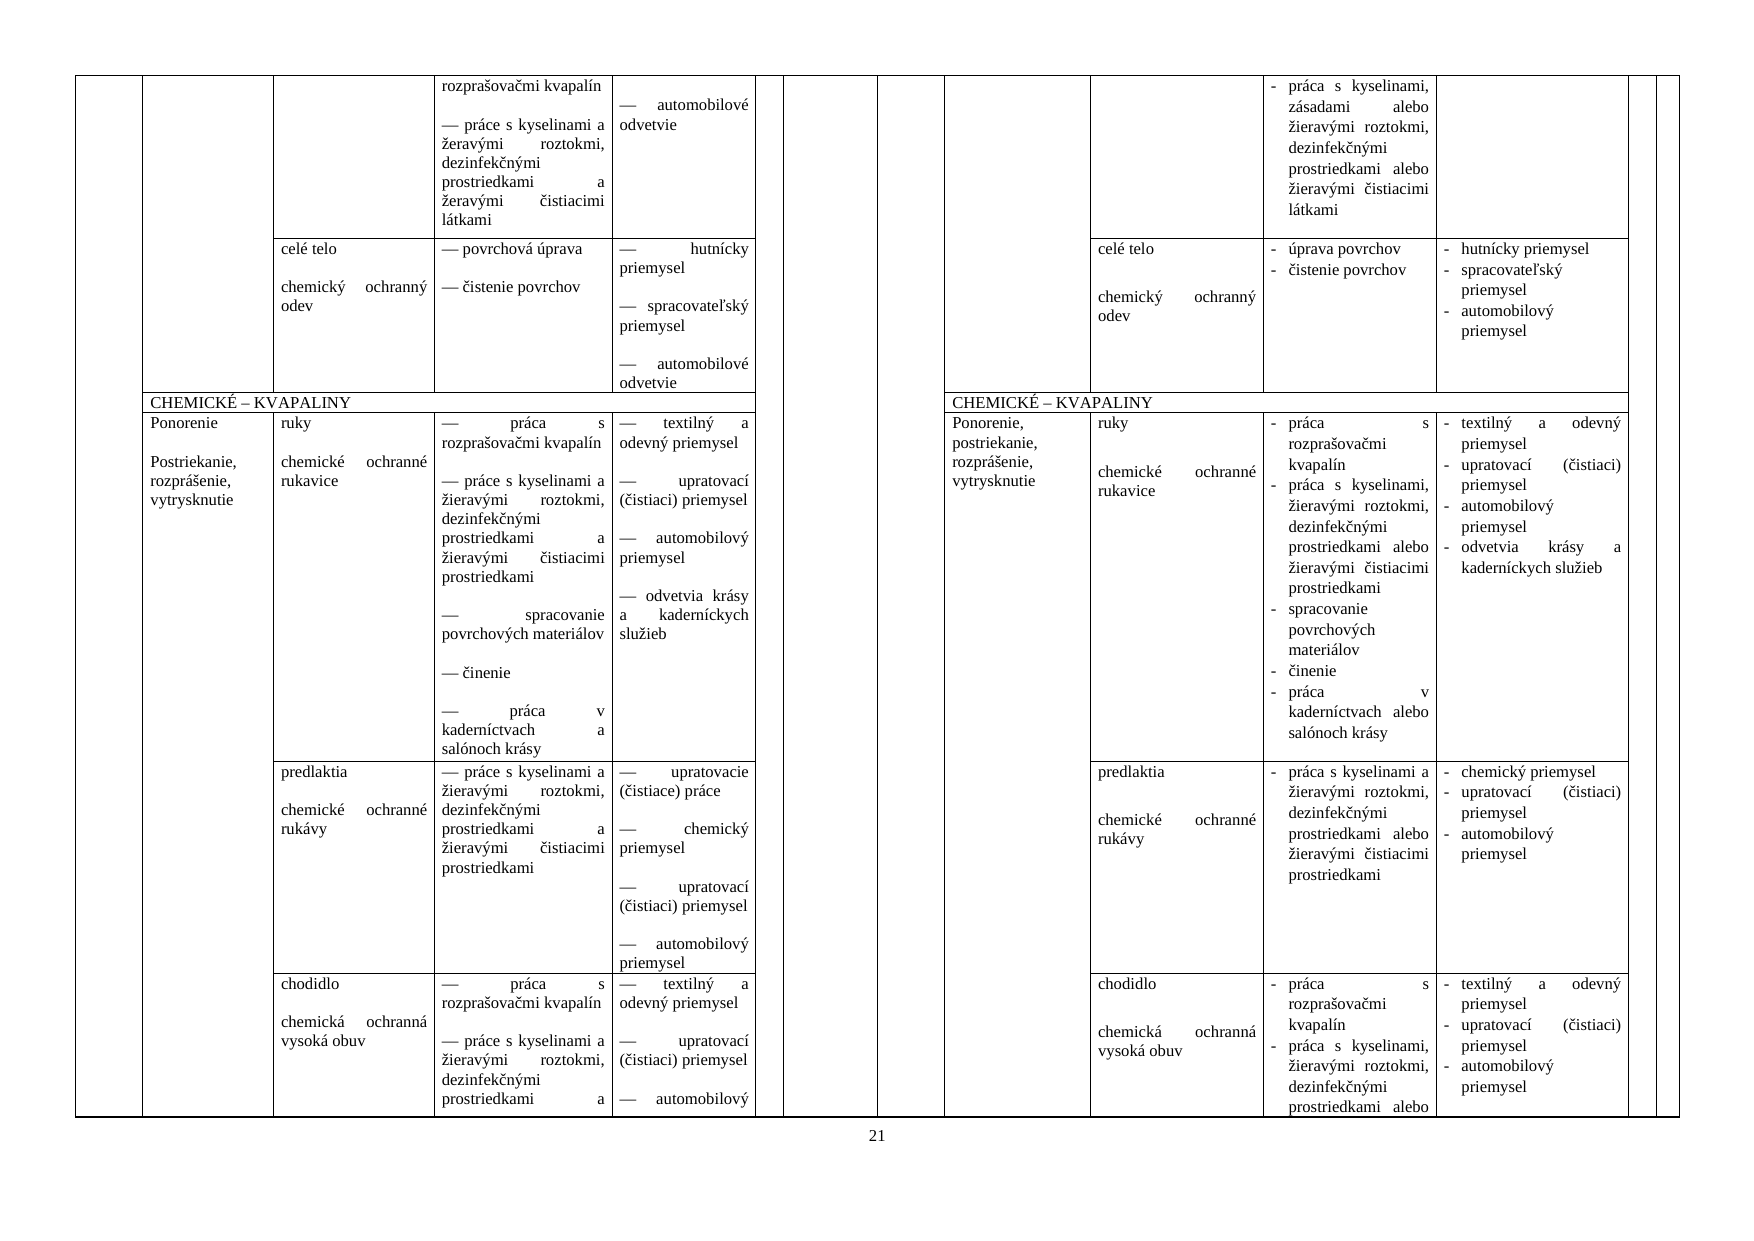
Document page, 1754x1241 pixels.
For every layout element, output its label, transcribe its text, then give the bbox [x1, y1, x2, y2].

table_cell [1437, 974, 1628, 1116]
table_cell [435, 974, 612, 1116]
table_cell — povrchová úprava — čistenie povrchov [435, 239, 612, 392]
table_cell celé telo chemický ochranný odev [274, 239, 434, 392]
table_cell — hutnícky priemysel — spracovateľský priemysel — automobilové odvetvie [613, 239, 755, 392]
table_cell práca s rozprašovačmi kvapalín práca s kyselinami, žieravými roztokmi, dezinfekčnými prostriedkami alebo žieravými čistiacimi prostriedkami spracovanie povrchových materiálov činenie práca v kaderníctvach alebo salónoch krásy [1264, 413, 1436, 761]
table_cell — práce s kyselinami a žieravými roztokmi, dezinfekčnými prostriedkami a žieravými čistiacimi prostriedkami [435, 762, 612, 972]
table_cell chemický priemysel upratovací (čistiaci) priemysel automobilový priemysel [1437, 762, 1628, 972]
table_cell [1264, 76, 1436, 238]
table_cell hutnícky priemysel spracovateľský priemysel automobilový priemysel [1437, 239, 1628, 392]
table_cell celé telo chemický ochranný odev [1091, 239, 1263, 392]
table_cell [1437, 76, 1628, 238]
table_cell CHEMICKÉ – KVAPALINY [945, 393, 1628, 412]
table_cell ruky chemické ochranné rukavice [274, 413, 434, 761]
table_cell — práca s rozprašovačmi kvapalín — práce s kyselinami a žieravými roztokmi, dezinfekčnými prostriedkami a žieravými čistiacimi prostriedkami — spracovanie povrchových materiálov — činenie — práca v kaderníctvach a salónoch krásy [435, 413, 612, 761]
table_cell práca s kyselinami a žieravými roztokmi, dezinfekčnými prostriedkami alebo žieravými čistiacimi prostriedkami [1264, 762, 1436, 972]
table_cell — upratovacie (čistiace) práce — chemický priemysel — upratovací (čistiaci) priemysel — automobilový priemysel [613, 762, 755, 972]
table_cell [613, 974, 755, 1116]
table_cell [613, 76, 755, 238]
table_cell predlaktia chemické ochranné rukávy [274, 762, 434, 972]
table_cell úprava povrchov čistenie povrchov [1264, 239, 1436, 392]
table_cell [1091, 974, 1263, 1116]
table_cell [1264, 974, 1436, 1116]
table_cell predlaktia chemické ochranné rukávy [1091, 762, 1263, 972]
table_cell Ponorenie Postriekanie, rozprášenie, vytrysknutie [143, 413, 273, 1116]
table_cell CHEMICKÉ – KVAPALINY [143, 393, 755, 412]
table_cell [274, 974, 434, 1116]
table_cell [1091, 76, 1263, 238]
table_cell — textilný a odevný priemysel — upratovací (čistiaci) priemysel — automobilový priemysel — odvetvia krásy a kaderníckych služieb [613, 413, 755, 761]
table_cell Ponorenie, postriekanie, rozprášenie, vytrysknutie [945, 413, 1090, 1116]
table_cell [435, 76, 612, 238]
table_cell textilný a odevný priemysel upratovací (čistiaci) priemysel automobilový priemysel odvetvia krásy a kaderníckych služieb [1437, 413, 1628, 761]
table_cell ruky chemické ochranné rukavice [1091, 413, 1263, 761]
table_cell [274, 76, 434, 238]
